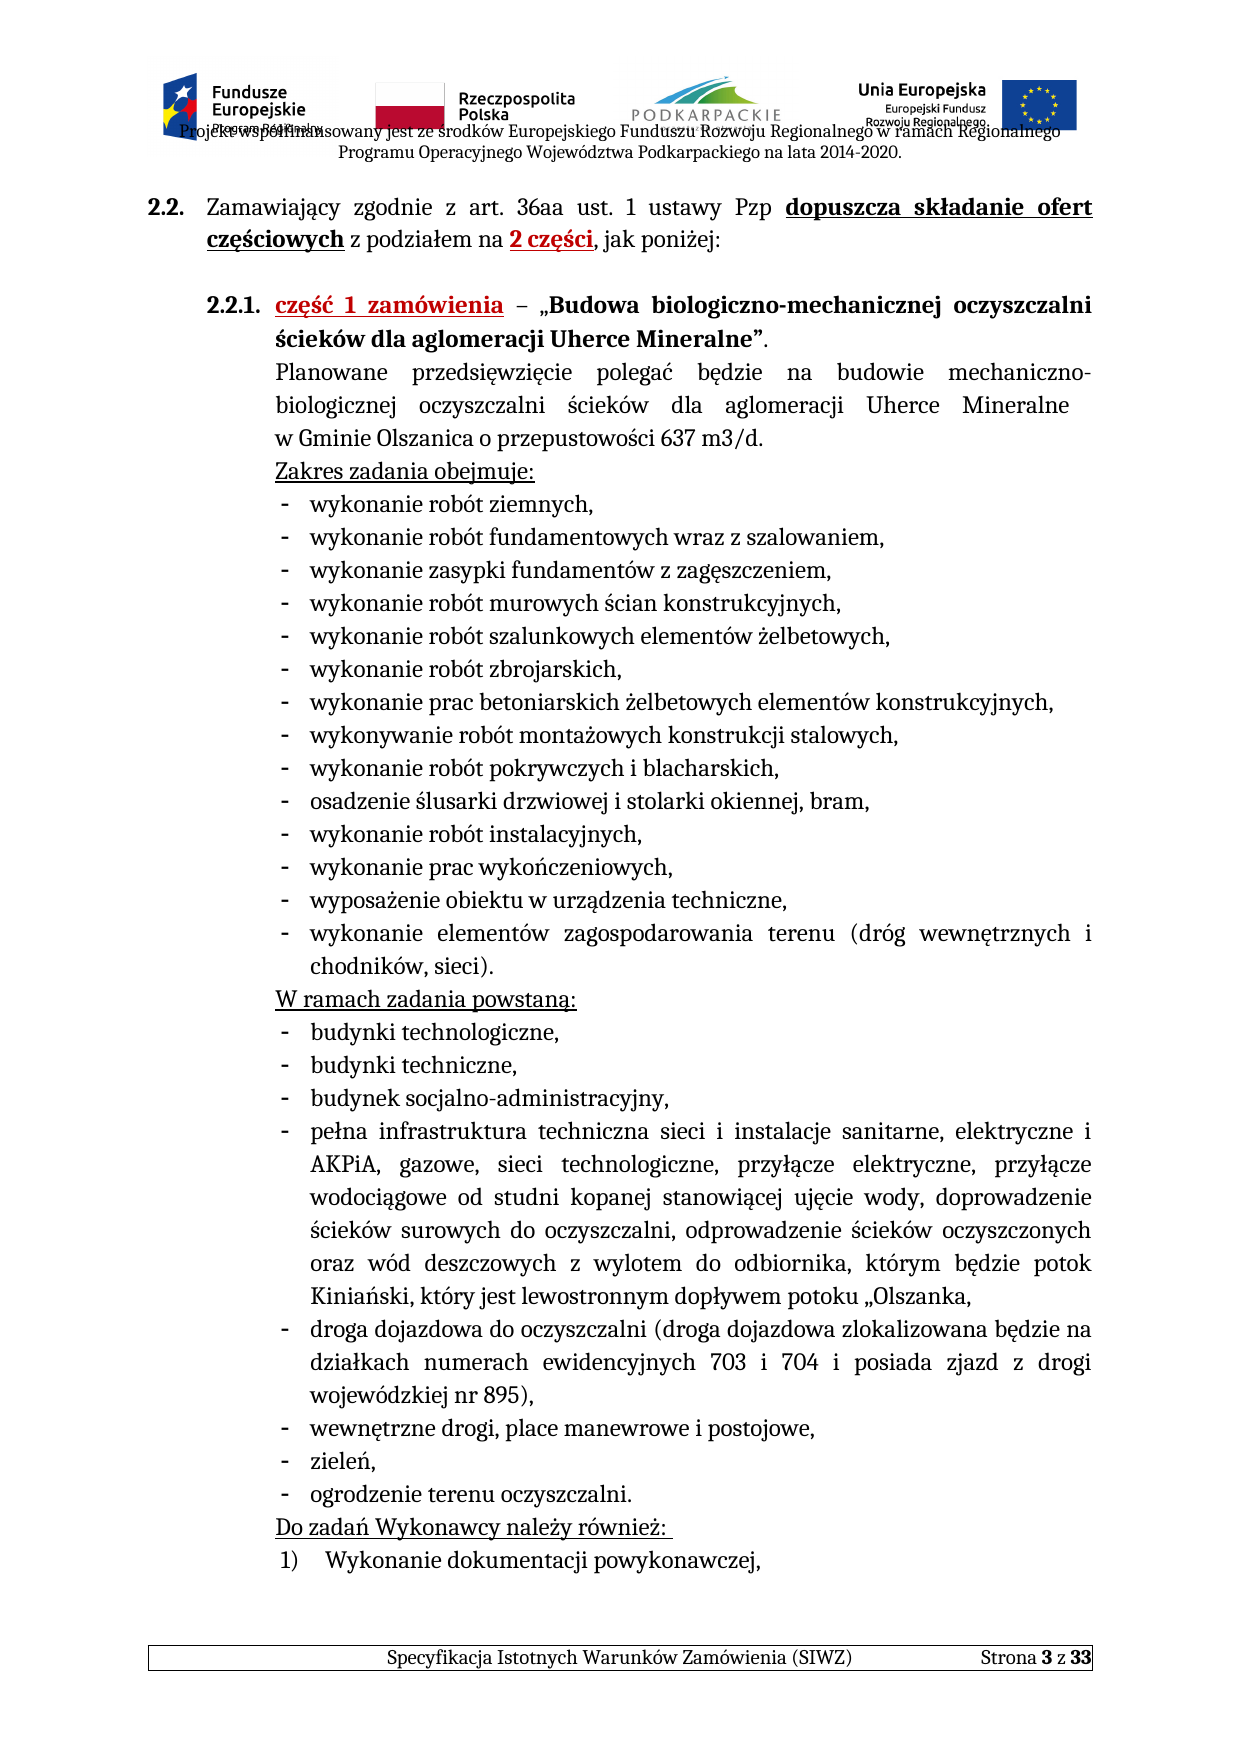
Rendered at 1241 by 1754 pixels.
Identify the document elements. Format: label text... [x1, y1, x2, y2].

list Zakres zadania obejmuje: [275, 457, 1093, 485]
list zieleń, [281, 1447, 1093, 1476]
list wykonanie elementów zagospodarowania terenu (dróg wewnętrznych i chodników, sieci). [281, 919, 1093, 981]
list budynki technologiczne, [281, 1018, 1093, 1047]
list wykonywanie robót montażowych konstrukcji stalowych, [281, 721, 1093, 749]
picture [360, 67, 590, 145]
list Zamawiający zgodnie z art. 36aa ust. 1 ustawy Pzp dopuszcza składanie ofert częściowych z podziałem na 2 części, jak poniżej: [148, 192, 1093, 254]
picture [612, 56, 800, 152]
picture [147, 56, 339, 157]
list wykonanie robót zbrojarskich, [281, 655, 1093, 683]
list wykonanie zasypki fundamentów z zagęszczeniem, [281, 556, 1093, 584]
list część 1 zamówienia – „Budowa biologiczno-mechanicznej oczyszczalni ścieków dla aglomeracji Uherce Mineralne”. [207, 291, 1093, 353]
list pełna infrastruktura techniczna sieci i instalacje sanitarne, elektryczne i AKPiA, gazowe, sieci technologiczne, przyłącze elektryczne, przyłącze wodociągowe od studni kopanej stanowiącej ujęcie wody, doprowadzenie ścieków surowych do oczyszczalni, odprowadzenie ścieków oczyszczonych oraz wód deszczowych z wylotem do odbiornika, którym będzie potok Kiniański, który jest lewostronnym dopływem potoku „Olszanka, [281, 1117, 1093, 1311]
list wykonanie robót instalacyjnych, [281, 820, 1093, 848]
list wyposażenie obiektu w urządzenia techniczne, [281, 886, 1093, 914]
list wykonanie robót ziemnych, [281, 489, 1093, 518]
list wykonanie prac betoniarskich żelbetowych elementów konstrukcyjnych, [281, 688, 1093, 716]
list wykonanie robót fundamentowych wraz z szalowaniem, [281, 523, 1093, 551]
list Planowane przedsięwzięcie polegać będzie na budowie mechaniczno-biologicznej oczyszczalni ścieków dla aglomeracji Uherce Mineralne w Gminie Olszanica o przepustowości 637 m3/d. [275, 357, 1093, 452]
list budynek socjalno-administracyjny, [281, 1084, 1093, 1113]
list ogrodzenie terenu oczyszczalni. [281, 1480, 1093, 1509]
list osadzenie ślusarki drzwiowej i stolarki okiennej, bram, [281, 787, 1093, 816]
list wykonanie robót pokrywczych i blacharskich, [281, 754, 1093, 782]
list droga dojazdowa do oczyszczalni (droga dojazdowa zlokalizowana będzie na działkach numerach ewidencyjnych 703 i 704 i posiada zjazd z drogi wojewódzkiej nr 895), [281, 1315, 1093, 1410]
list wykonanie prac wykończeniowych, [281, 853, 1093, 882]
list wewnętrzne drogi, place manewrowe i postojowe, [281, 1414, 1093, 1443]
list Wykonanie dokumentacji powykonawczej, [281, 1546, 1093, 1575]
list budynki techniczne, [281, 1051, 1093, 1080]
list W ramach zadania powstaną: [275, 985, 1093, 1014]
list wykonanie robót murowych ścian konstrukcyjnych, [281, 589, 1093, 617]
list Do zadań Wykonawcy należy również: [275, 1513, 1093, 1542]
list wykonanie robót szalunkowych elementów żelbetowych, [281, 622, 1093, 650]
picture [842, 62, 1094, 147]
